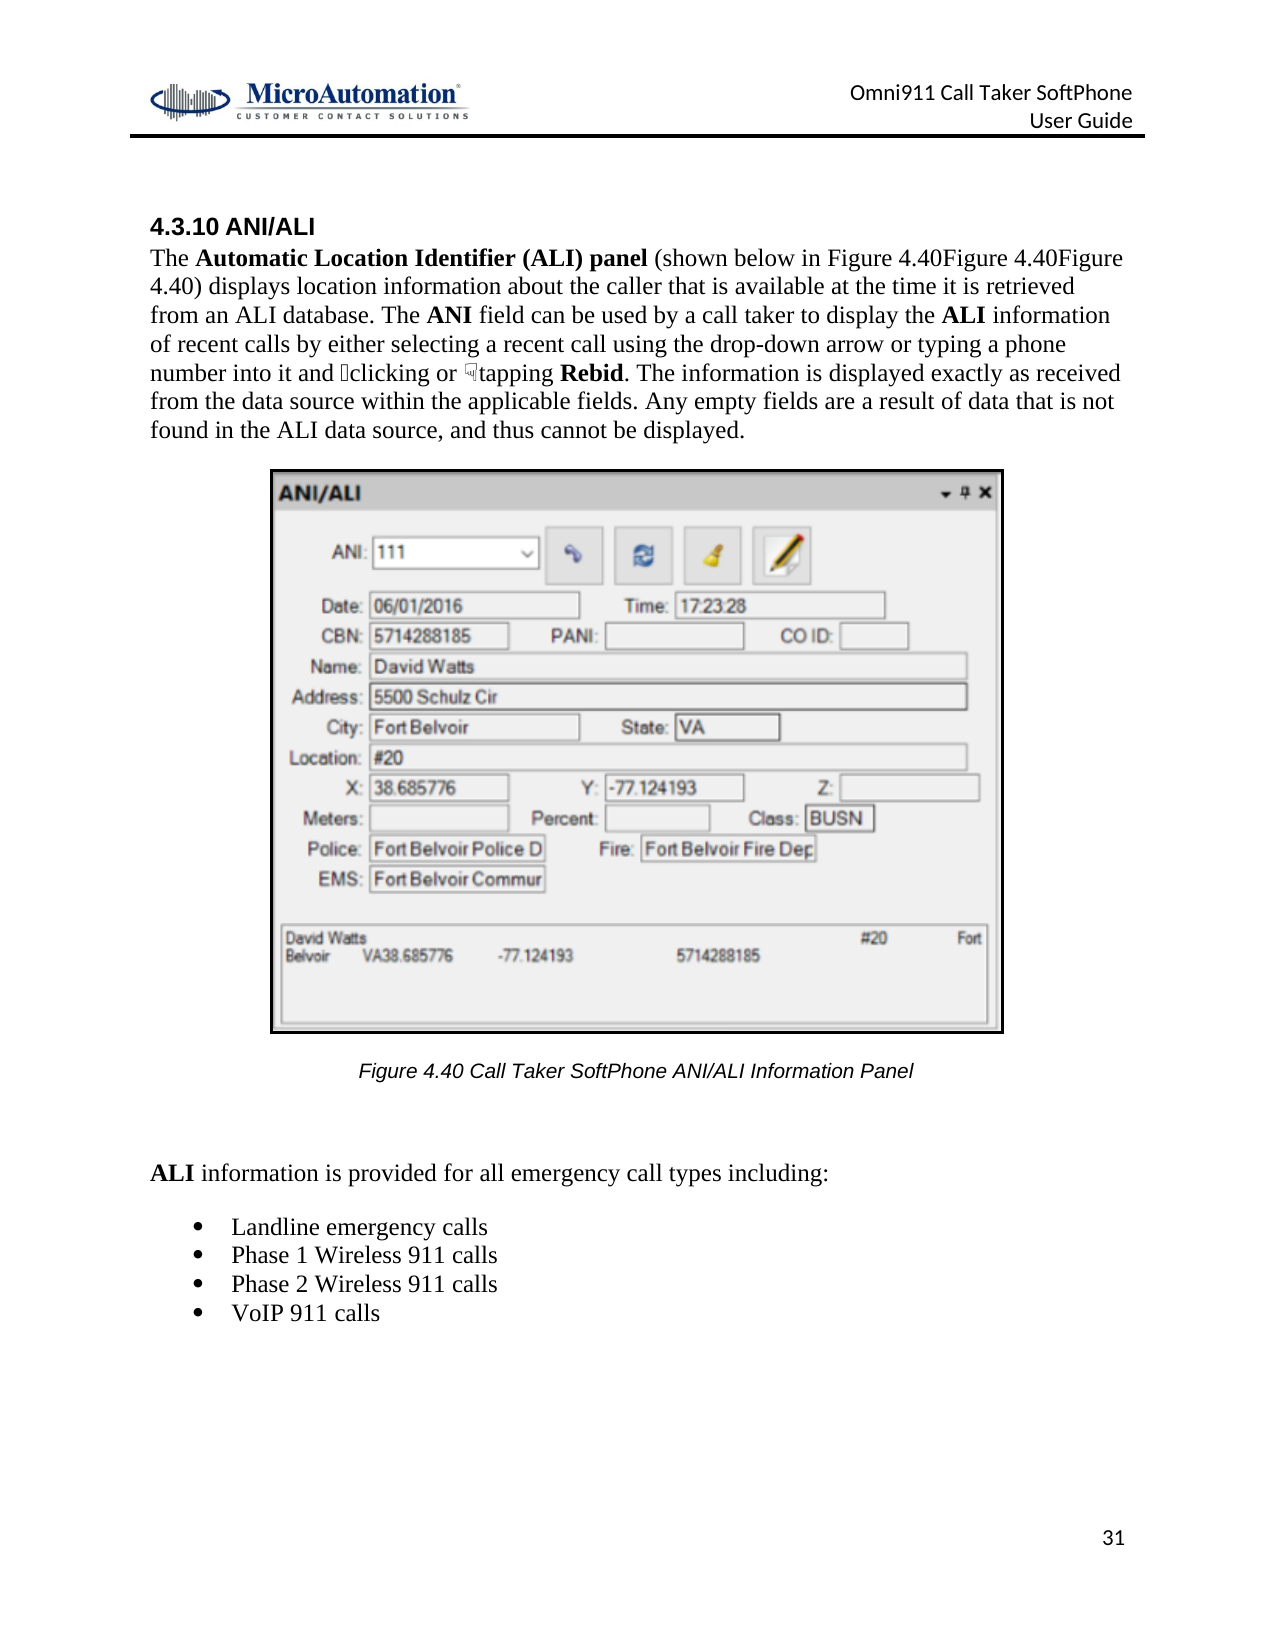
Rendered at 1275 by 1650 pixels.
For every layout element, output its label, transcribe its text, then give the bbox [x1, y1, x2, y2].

subtitle ANI/ALI [150, 212, 1125, 240]
picture [273, 472, 1001, 1031]
list Phase 2 Wireless 911 calls [193, 1269, 1125, 1298]
text ALI information is provided for all emergency call types including: [150, 1158, 1125, 1187]
list Phase 1 Wireless 911 calls [193, 1240, 1125, 1269]
list VoIP 911 calls [193, 1298, 1125, 1327]
picture [142, 75, 478, 128]
table_header [150, 469, 1124, 1059]
list Landline emergency calls [193, 1212, 1125, 1240]
